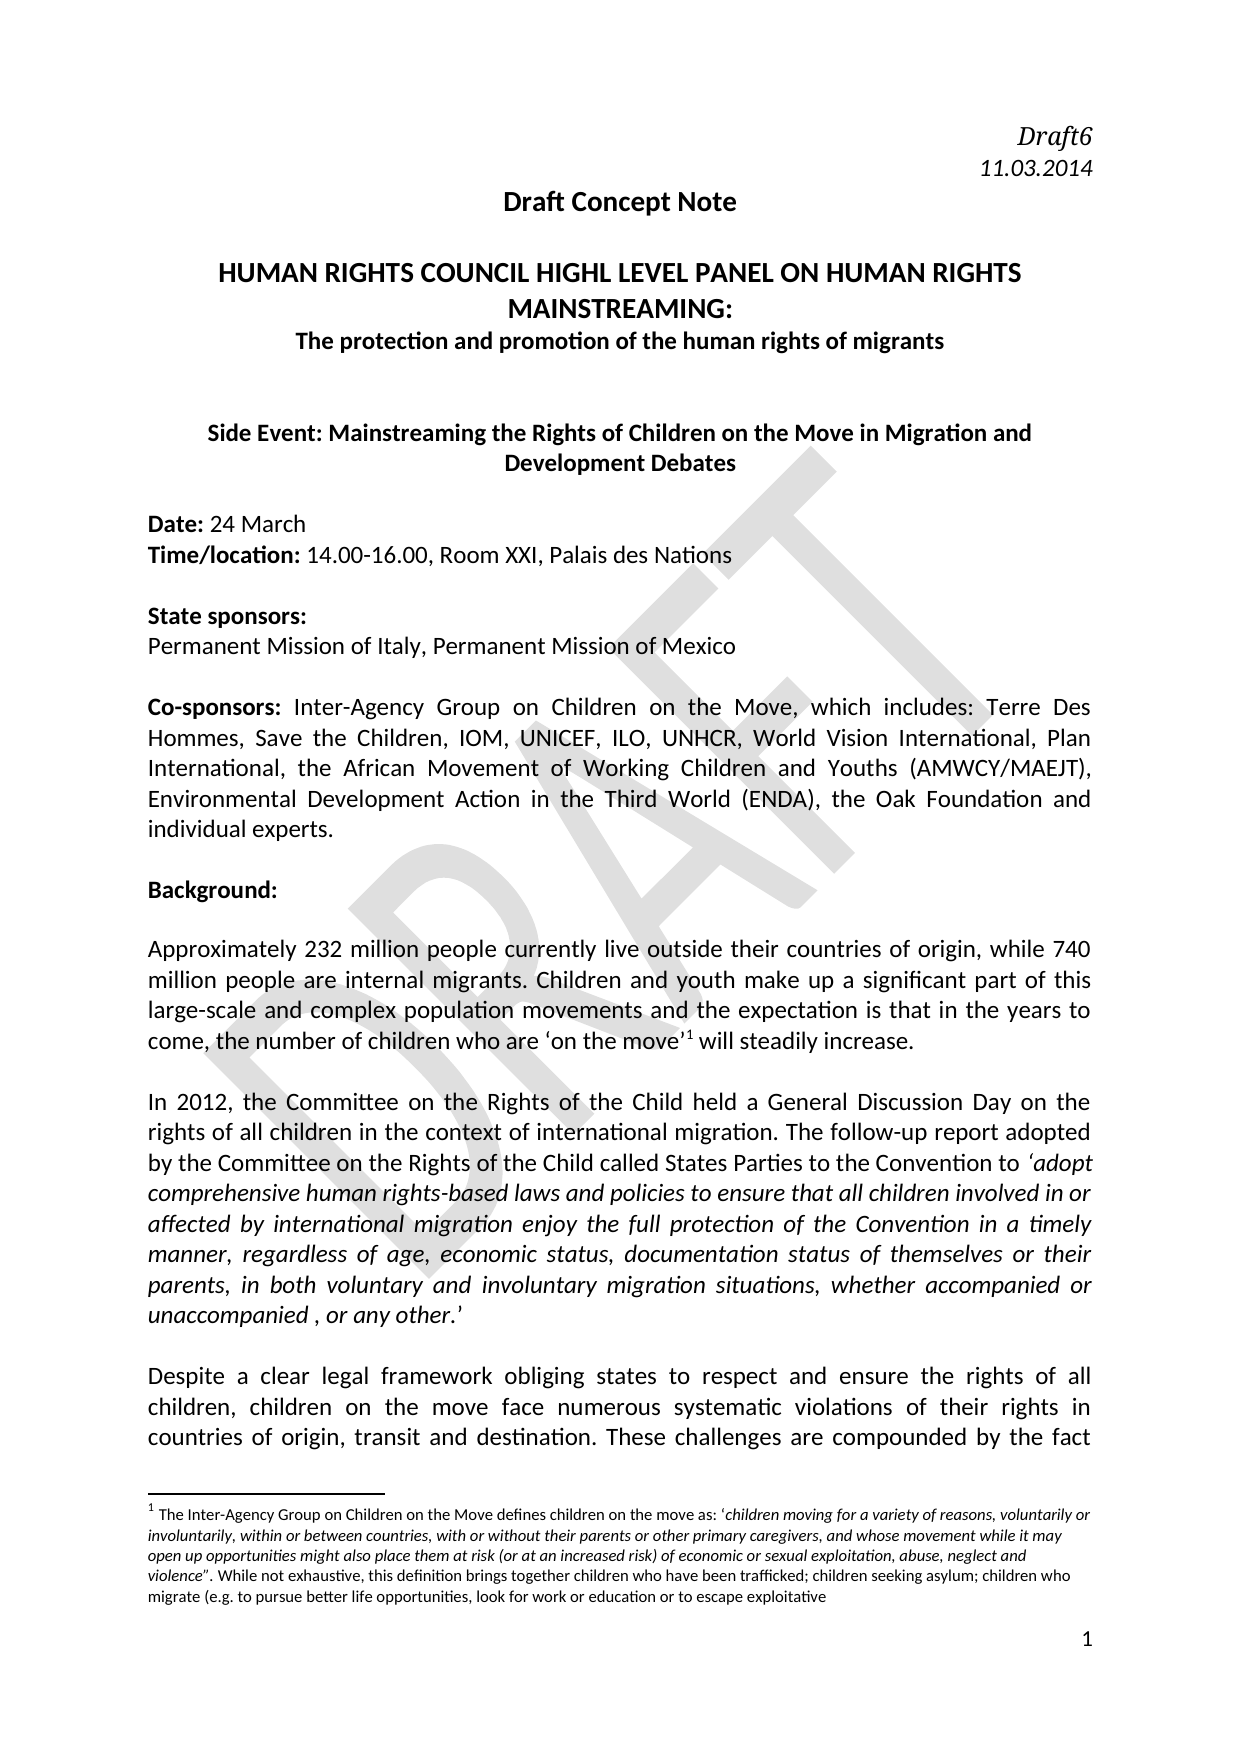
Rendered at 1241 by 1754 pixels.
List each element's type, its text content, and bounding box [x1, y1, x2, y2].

text The protection and promotion of the human rights of migrants [148, 325, 1093, 356]
text Background: [148, 875, 1093, 905]
text Side Event: Mainstreaming the Rights of Children on the Move in Migration and Development Debates [148, 417, 1093, 478]
text Draft Concept Note [148, 183, 1093, 218]
text Permanent Mission of Italy, Permanent Mission of Mexico [148, 631, 1093, 661]
text HUMAN RIGHTS COUNCIL HIGHL LEVEL PANEL ON HUMAN RIGHTS MAINSTREAMING: [148, 254, 1093, 325]
text Time/location: 14.00-16.00, Room XXI, Palais des Nations [148, 539, 1093, 569]
text In 2012, the Committee on the Rights of the Child held a General Discussion Day on the rights of all children in the context of international migration. The follow-up report adopted by the Committee on the Rights of the Child called States Parties to the Convention to ‘adopt comprehensive human rights-based laws and policies to ensure that all children involved in or affected by international migration enjoy the full protection of the Convention in a timely manner, regardless of age, economic status, documentation status of themselves or their parents, in both voluntary and involuntary migration situations, whether accompanied or unaccompanied , or any other.’ [148, 1086, 1093, 1330]
text Draft6 [148, 118, 1093, 152]
text 11.03.2014 [148, 152, 1093, 183]
text Date: 24 March [148, 508, 1093, 539]
text Approximately 232 million people currently live outside their countries of origin, while 740 million people are internal migrants. Children and youth make up a significant part of this large-scale and complex population movements and the expectation is that in the years to come, the number of children who are ‘on the move’ will steadily increase. [148, 933, 1093, 1055]
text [148, 1361, 1093, 1452]
text Co-sponsors: Inter-Agency Group on Children on the Move, which includes: Terre Des Hommes, Save the Children, IOM, UNICEF, ILO, UNHCR, World Vision International, Plan International, the African Movement of Working Children and Youths (AMWCY/MAEJT), Environmental Development Action in the Third World (ENDA), the Oak Foundation and individual experts. [148, 692, 1093, 844]
text State sponsors: [148, 600, 1093, 631]
